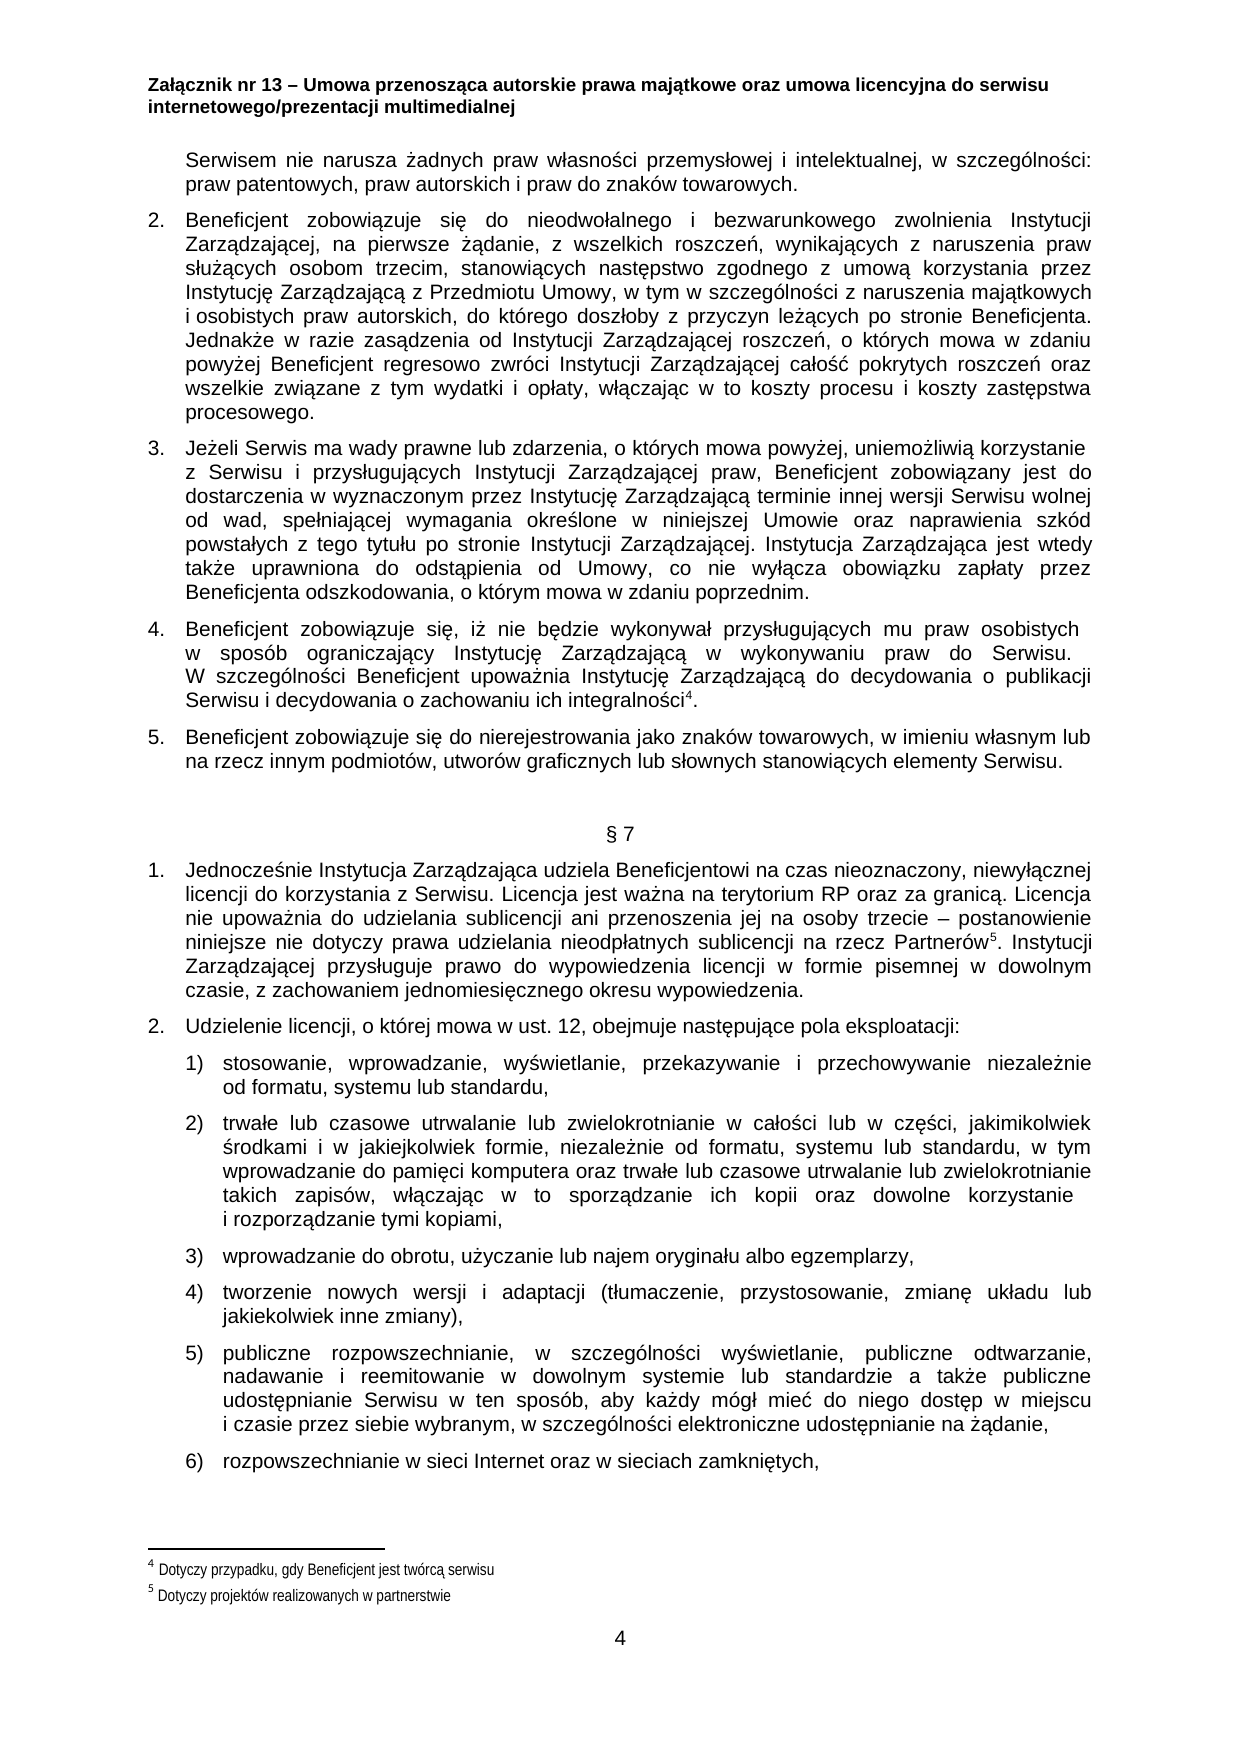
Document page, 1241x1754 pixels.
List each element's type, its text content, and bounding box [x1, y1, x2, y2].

list Jeżeli Serwis ma wady prawne lub zdarzenia, o których mowa powyżej, uniemożliwią korzystanie z Serwisu i przysługujących Instytucji Zarządzającej praw, Beneficjent zobowiązany jest do dostarczenia w wyznaczonym przez Instytucję Zarządzającą terminie innej wersji Serwisu wolnej od wad, spełniającej wymagania określone w niniejszej Umowie oraz naprawienia szkód powstałych z tego tytułu po stronie Instytucji Zarządzającej. Instytucja Zarządzająca jest wtedy także uprawniona do odstąpienia od Umowy, co nie wyłącza obowiązku zapłaty przez Beneficjenta odszkodowania, o którym mowa w zdaniu poprzednim. [148, 436, 1092, 604]
list Udzielenie licencji, o której mowa w ust. 12, obejmuje następujące pola eksploatacji: [148, 1014, 1092, 1038]
list tworzenie nowych wersji i adaptacji (tłumaczenie, przystosowanie, zmianę układu lub jakiekolwiek inne zmiany), [185, 1280, 1092, 1328]
list publiczne rozpowszechnianie, w szczególności wyświetlanie, publiczne odtwarzanie, nadawanie i reemitowanie w dowolnym systemie lub standardzie a także publiczne udostępnianie Serwisu w ten sposób, aby każdy mógł mieć do niego dostęp w miejscu i czasie przez siebie wybranym, w szczególności elektroniczne udostępnianie na żądanie, [185, 1340, 1092, 1436]
text § 7 [148, 822, 1092, 846]
list Beneficjent zobowiązuje się do nieodwołalnego i bezwarunkowego zwolnienia Instytucji Zarządzającej, na pierwsze żądanie, z wszelkich roszczeń, wynikających z naruszenia praw służących osobom trzecim, stanowiących następstwo zgodnego z umową korzystania przez Instytucję Zarządzającą z Przedmiotu Umowy, w tym w szczególności z naruszenia majątkowych i osobistych praw autorskich, do którego doszłoby z przyczyn leżących po stronie Beneficjenta. Jednakże w razie zasądzenia od Instytucji Zarządzającej roszczeń, o których mowa w zdaniu powyżej Beneficjent regresowo zwróci Instytucji Zarządzającej całość pokrytych roszczeń oraz wszelkie związane z tym wydatki i opłaty, włączając w to koszty procesu i koszty zastępstwa procesowego. [148, 208, 1092, 424]
list rozpowszechnianie w sieci Internet oraz w sieciach zamkniętych, [185, 1449, 1092, 1473]
list stosowanie, wprowadzanie, wyświetlanie, przekazywanie i przechowywanie niezależnie od formatu, systemu lub standardu, [185, 1051, 1092, 1099]
list wprowadzanie do obrotu, użyczanie lub najem oryginału albo egzemplarzy, [185, 1243, 1092, 1267]
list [148, 148, 1092, 196]
list trwałe lub czasowe utrwalanie lub zwielokrotnianie w całości lub w części, jakimikolwiek środkami i w jakiejkolwiek formie, niezależnie od formatu, systemu lub standardu, w tym wprowadzanie do pamięci komputera oraz trwałe lub czasowe utrwalanie lub zwielokrotnianie takich zapisów, włączając w to sporządzanie ich kopii oraz dowolne korzystanie i rozporządzanie tymi kopiami, [185, 1111, 1092, 1231]
list Beneficjent zobowiązuje się, iż nie będzie wykonywał przysługujących mu praw osobistych w sposób ograniczający Instytucję Zarządzającą w wykonywaniu praw do Serwisu. W szczególności Beneficjent upoważnia Instytucję Zarządzającą do decydowania o publikacji Serwisu i decydowania o zachowaniu ich integralności. [148, 616, 1092, 712]
list Beneficjent zobowiązuje się do nierejestrowania jako znaków towarowych, w imieniu własnym lub na rzecz innym podmiotów, utworów graficznych lub słownych stanowiących elementy Serwisu. [148, 725, 1092, 773]
list Jednocześnie Instytucja Zarządzająca udziela Beneficjentowi na czas nieoznaczony, niewyłącznej licencji do korzystania z Serwisu. Licencja jest ważna na terytorium RP oraz za granicą. Licencja nie upoważnia do udzielania sublicencji ani przenoszenia jej na osoby trzecie – postanowienie niniejsze nie dotyczy prawa udzielania nieodpłatnych sublicencji na rzecz Partnerów. Instytucji Zarządzającej przysługuje prawo do wypowiedzenia licencji w formie pisemnej w dowolnym czasie, z zachowaniem jednomiesięcznego okresu wypowiedzenia. [148, 858, 1092, 1002]
